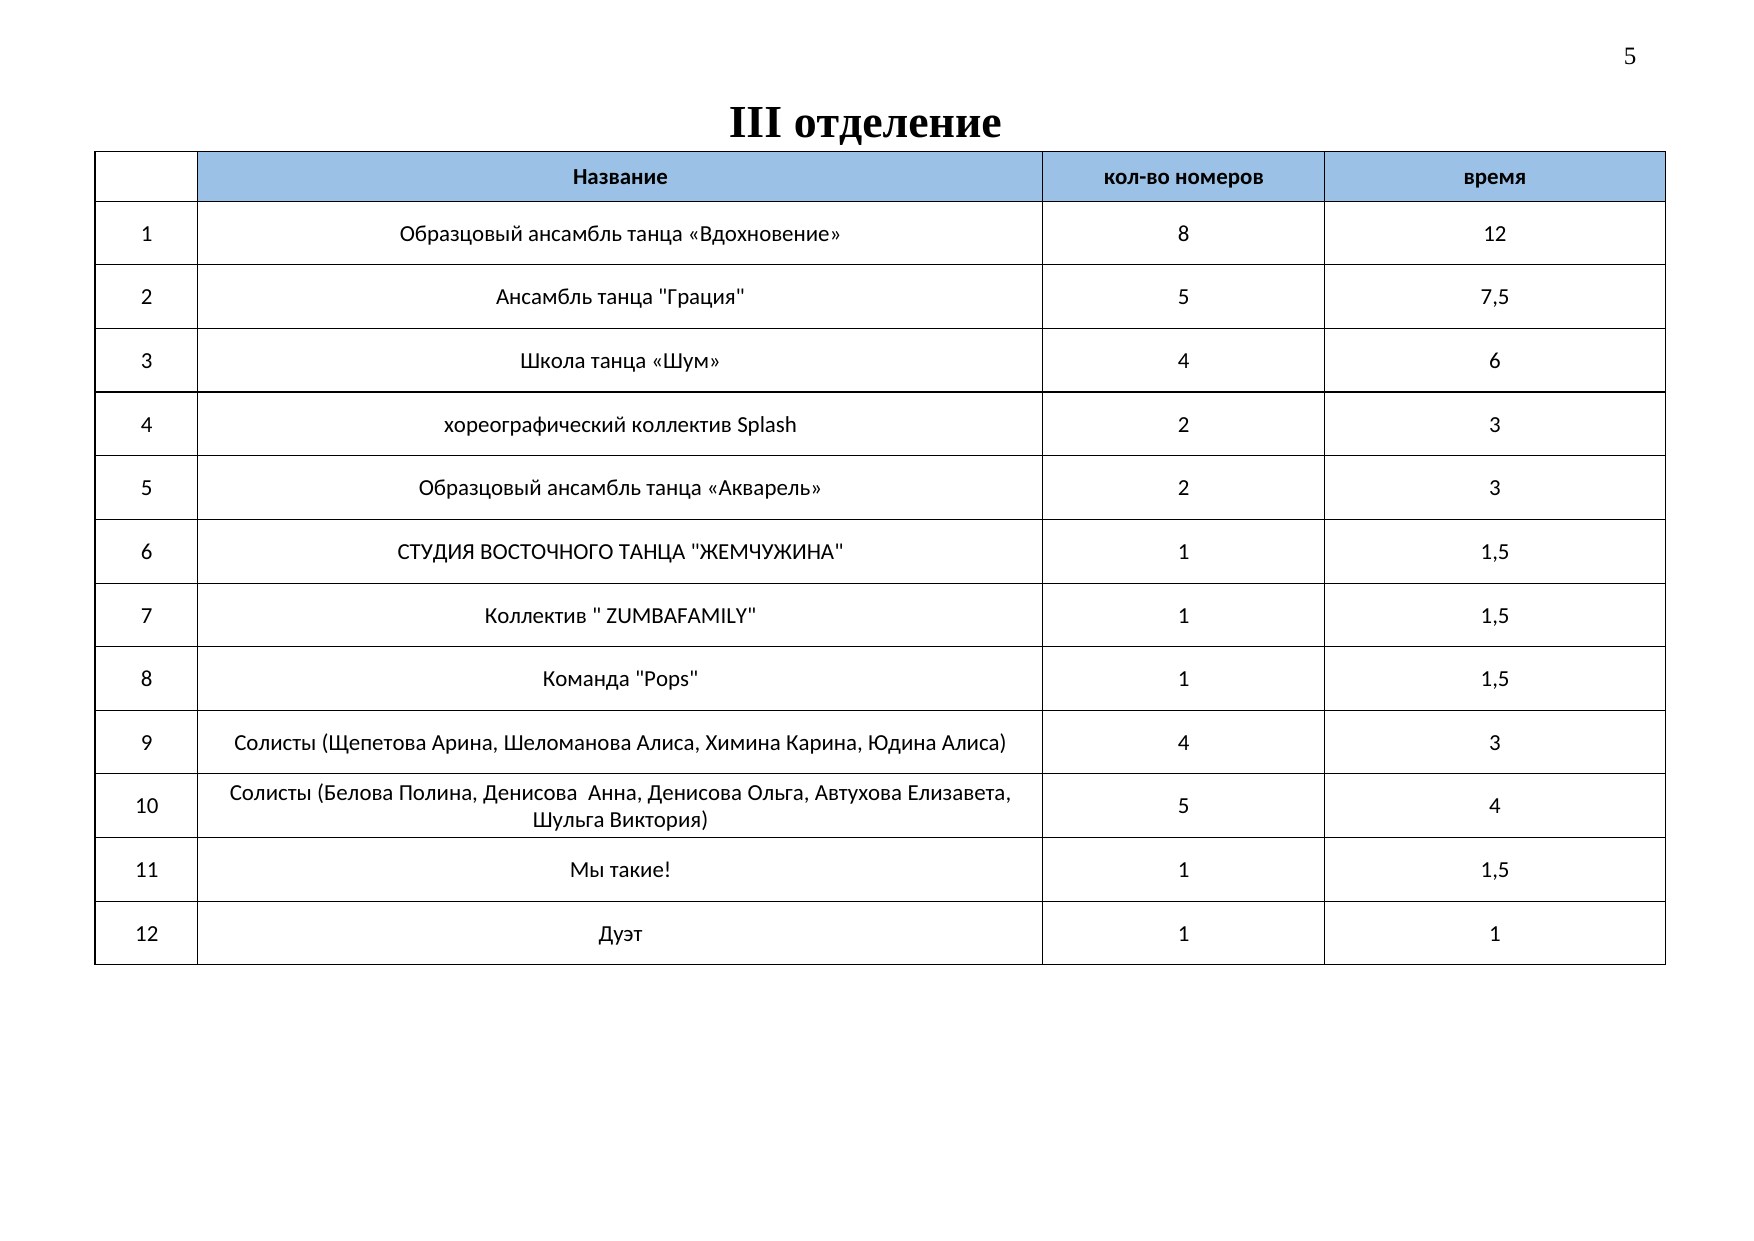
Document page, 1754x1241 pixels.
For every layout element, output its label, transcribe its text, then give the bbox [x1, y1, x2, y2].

table_cell 9 [96, 711, 197, 773]
table_cell 3 [96, 329, 197, 391]
table_cell 1 [1043, 647, 1324, 710]
table_cell 3 [1325, 456, 1665, 519]
table_cell 1 [1043, 520, 1324, 582]
table_cell 2 [1043, 456, 1324, 519]
table_cell 12 [1325, 202, 1665, 264]
text III отделение [94, 94, 1636, 147]
table_cell 1,5 [1325, 647, 1665, 710]
table_cell 1,5 [1325, 520, 1665, 582]
table_cell 6 [96, 520, 197, 582]
table_cell 7,5 [1325, 265, 1665, 328]
table_cell хореографический коллектив Splash [198, 393, 1042, 455]
table_cell 10 [96, 774, 197, 837]
table_cell Солисты (Белова Полина, Денисова Анна, Денисова Ольга, Автухова Елизавета, Шульга Виктория) [198, 774, 1042, 837]
table_cell Коллектив " ZUMBAFAMILY" [198, 584, 1042, 646]
table_cell 1,5 [1325, 838, 1665, 901]
table_cell Мы такие! [198, 838, 1042, 901]
table_cell 8 [1043, 202, 1324, 264]
table_cell Образцовый ансамбль танца «Вдохновение» [198, 202, 1042, 264]
table_cell Солисты (Щепетова Арина, Шеломанова Алиса, Химина Карина, Юдина Алиса) [198, 711, 1042, 773]
table_cell 1 [1325, 902, 1665, 964]
table_cell 2 [96, 265, 197, 328]
table_cell 8 [96, 647, 197, 710]
table_cell 6 [1325, 329, 1665, 391]
table_cell 12 [96, 902, 197, 964]
table_cell 4 [1325, 774, 1665, 837]
table_cell 2 [1043, 393, 1324, 455]
table_cell 3 [1325, 393, 1665, 455]
table_cell Команда "Pops" [198, 647, 1042, 710]
table_cell 7 [96, 584, 197, 646]
table_header Название [198, 152, 1042, 201]
table_cell СТУДИЯ ВОСТОЧНОГО ТАНЦА "ЖЕМЧУЖИНА" [198, 520, 1042, 582]
table_header [96, 152, 197, 201]
table_cell 3 [1325, 711, 1665, 773]
table_cell 5 [96, 456, 197, 519]
table_cell 1 [1043, 584, 1324, 646]
table_cell 4 [1043, 329, 1324, 391]
table_cell 1 [96, 202, 197, 264]
table_cell 5 [1043, 265, 1324, 328]
table_cell Школа танца «Шум» [198, 329, 1042, 391]
table_cell 4 [96, 393, 197, 455]
table_cell 11 [96, 838, 197, 901]
table_cell Дуэт [198, 902, 1042, 964]
table_cell 1,5 [1325, 584, 1665, 646]
table_cell 5 [1043, 774, 1324, 837]
table_cell 1 [1043, 838, 1324, 901]
table_cell 1 [1043, 902, 1324, 964]
table_header кол-во номеров [1043, 152, 1324, 201]
table_cell Ансамбль танца "Грация" [198, 265, 1042, 328]
table_cell 4 [1043, 711, 1324, 773]
table_header время [1325, 152, 1665, 201]
table_cell Образцовый ансамбль танца «Акварель» [198, 456, 1042, 519]
